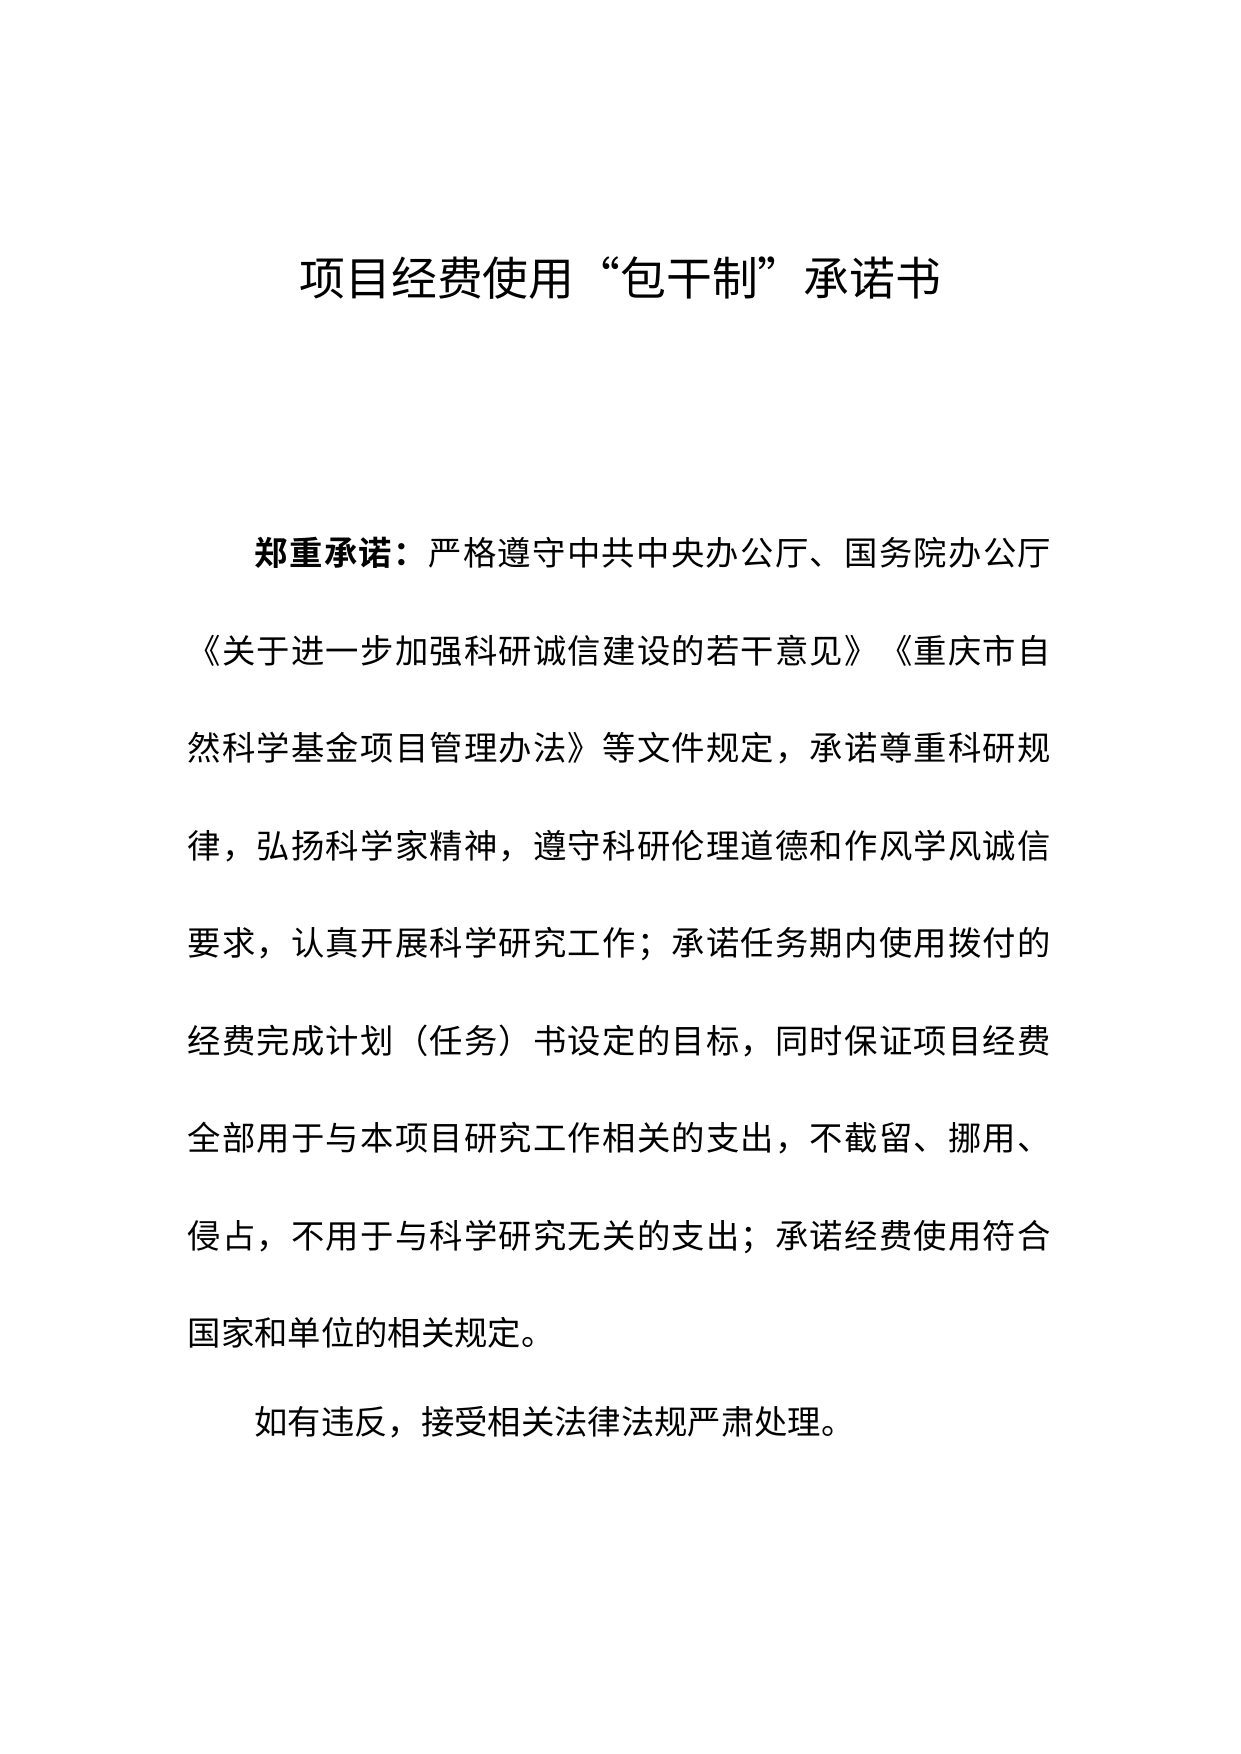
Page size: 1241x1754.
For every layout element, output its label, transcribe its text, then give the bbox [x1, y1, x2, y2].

text 如有违反，接受相关法律法规严肃处理。 [187, 1388, 1053, 1453]
text 郑重承诺：严格遵守中共中央办公厅、国务院办公厅《关于进一步加强科研诚信建设的若干意见》《重庆市自然科学基金项目管理办法》等文件规定，承诺尊重科研规律，弘扬科学家精神，遵守科研伦理道德和作风学风诚信要求，认真开展科学研究工作；承诺任务期内使用拨付的经费完成计划（任务）书设定的目标，同时保证项目经费全部用于与本项目研究工作相关的支出，不截留、挪用、侵占，不用于与科学研究无关的支出；承诺经费使用符合国家和单位的相关规定。 [187, 519, 1053, 1364]
text 项目经费使用“包干制”承诺书 [187, 227, 1053, 324]
